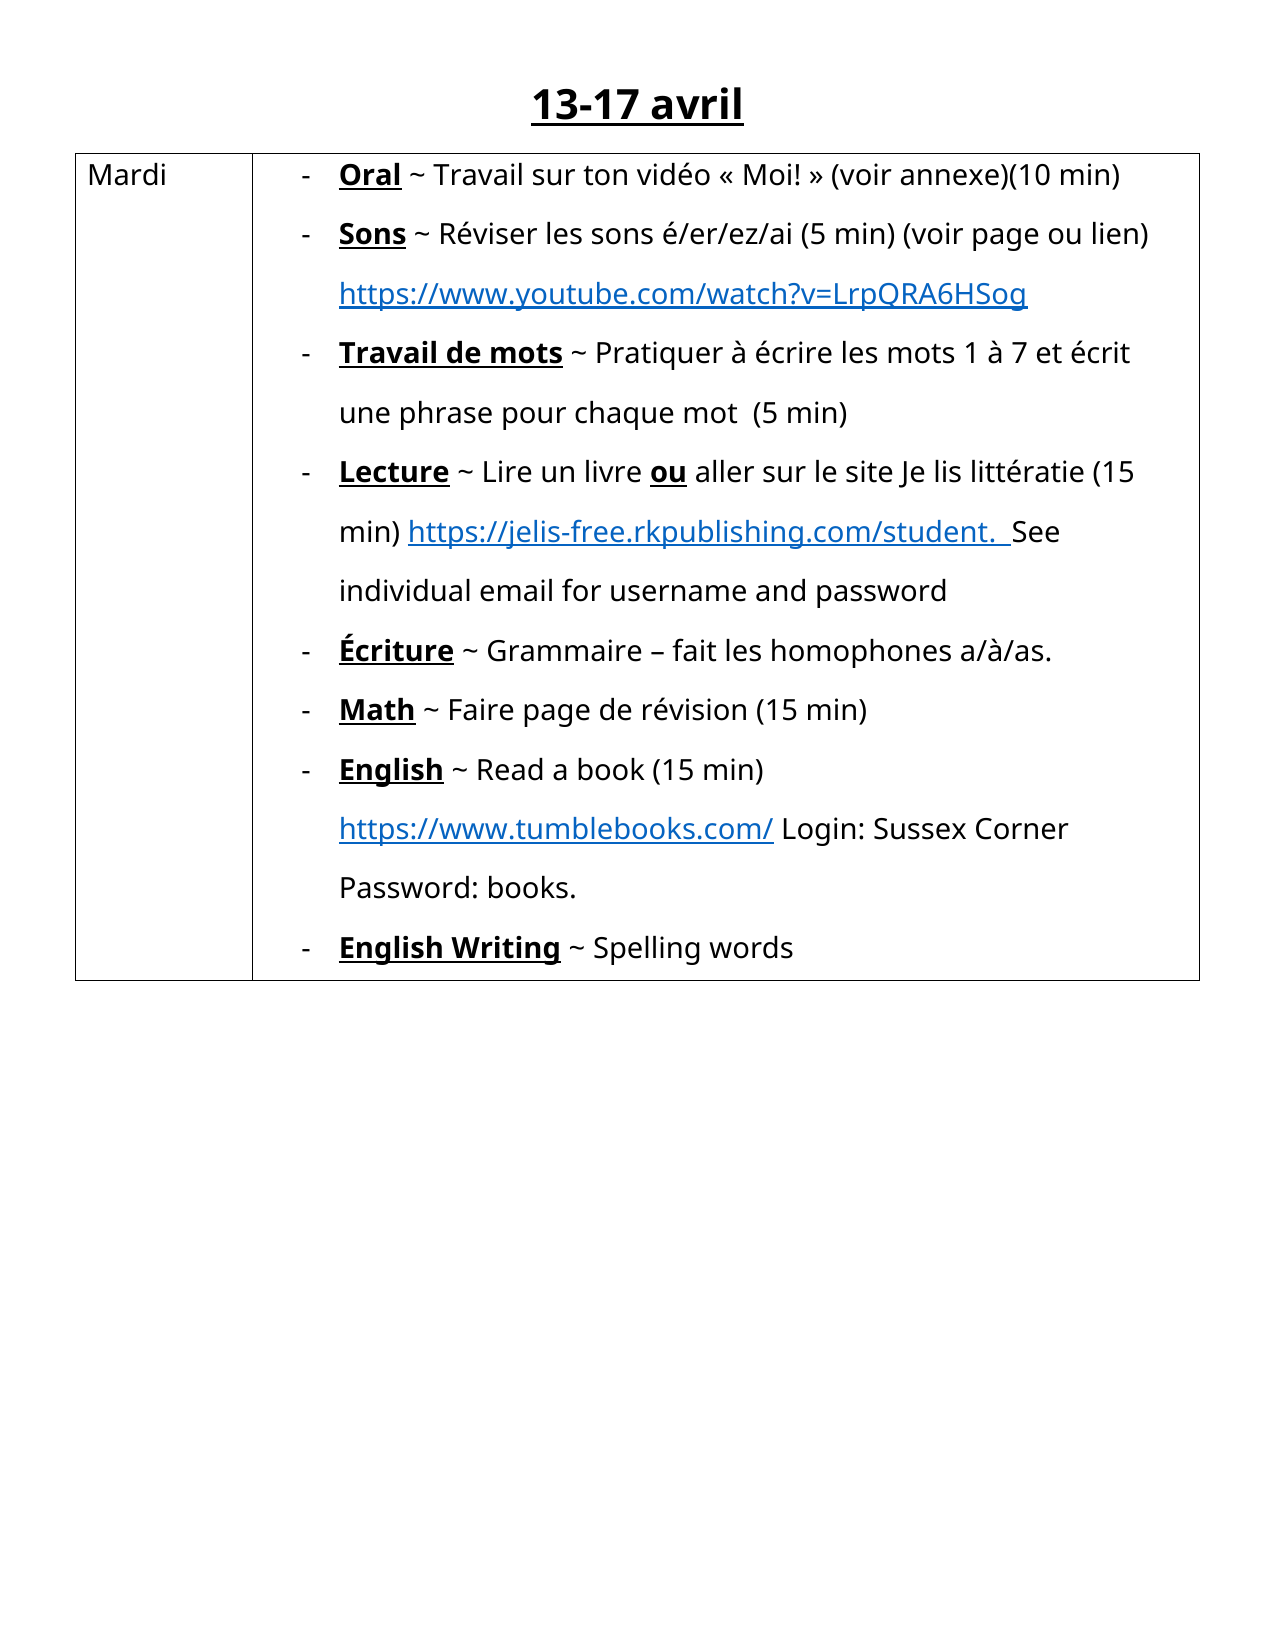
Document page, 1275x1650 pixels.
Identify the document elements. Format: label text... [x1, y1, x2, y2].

table_header Oral ~ Travail sur ton vidéo « Moi! » (voir annexe)(10 min) Sons ~ Réviser les sons é/er/ez/ai (5 min) (voir page ou lien) https://www.youtube.com/watch?v=LrpQRA6HSog Travail de mots ~ Pratiquer à écrire les mots 1 à 7 et écrit une phrase pour chaque mot (5 min) Lecture ~ Lire un livre ou aller sur le site Je lis littératie (15 min) https://jelis-free.rkpublishing.com/student. See individual email for username and password Écriture ~ Grammaire – fait les homophones a/à/as. Math ~ Faire page de révision (15 min) English ~ Read a book (15 min) https://www.tumblebooks.com/ Login: Sussex Corner Password: books. English Writing ~ Spelling words [253, 154, 1199, 980]
text 13-17 avril [75, 75, 1200, 132]
table_header Mardi [76, 154, 252, 980]
